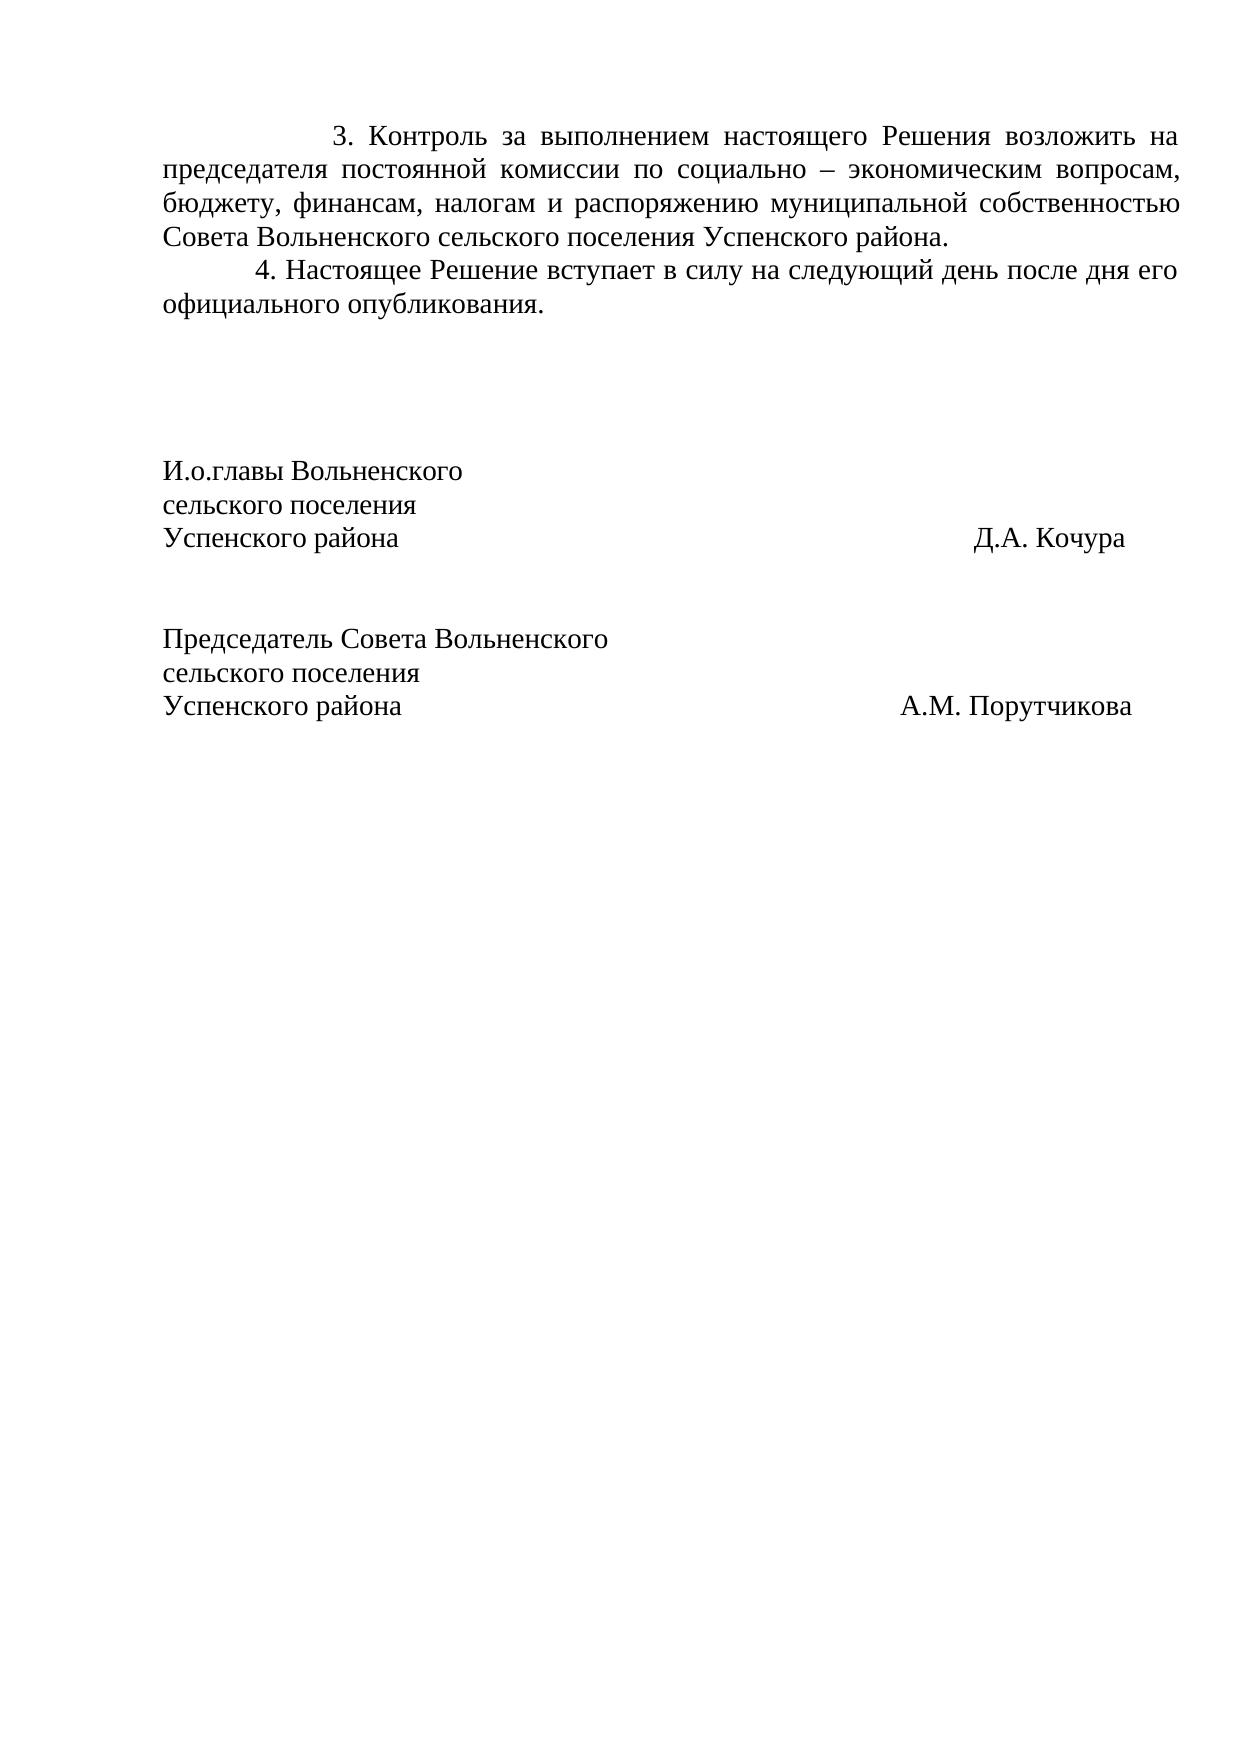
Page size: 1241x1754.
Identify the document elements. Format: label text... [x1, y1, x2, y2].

text 4. Настоящее Решение вступает в силу на следующий день после дня его официального опубликования. [162, 252, 1181, 319]
text сельского поселения [162, 487, 1181, 521]
text Успенского района А.М. Порутчикова [162, 688, 1181, 722]
text Председатель Совета Вольненского [162, 621, 1181, 655]
text 3. Контроль за выполнением настоящего Решения возложить на председателя постоянной комиссии по социально – экономическим вопросам, бюджету, финансам, налогам и распоряжению муниципальной собственностью Совета Вольненского сельского поселения Успенского района. [162, 118, 1181, 252]
text И.о.главы Вольненского [162, 453, 1181, 487]
text сельского поселения [162, 655, 1181, 688]
text Успенского района Д.А. Кочура [162, 521, 1181, 554]
